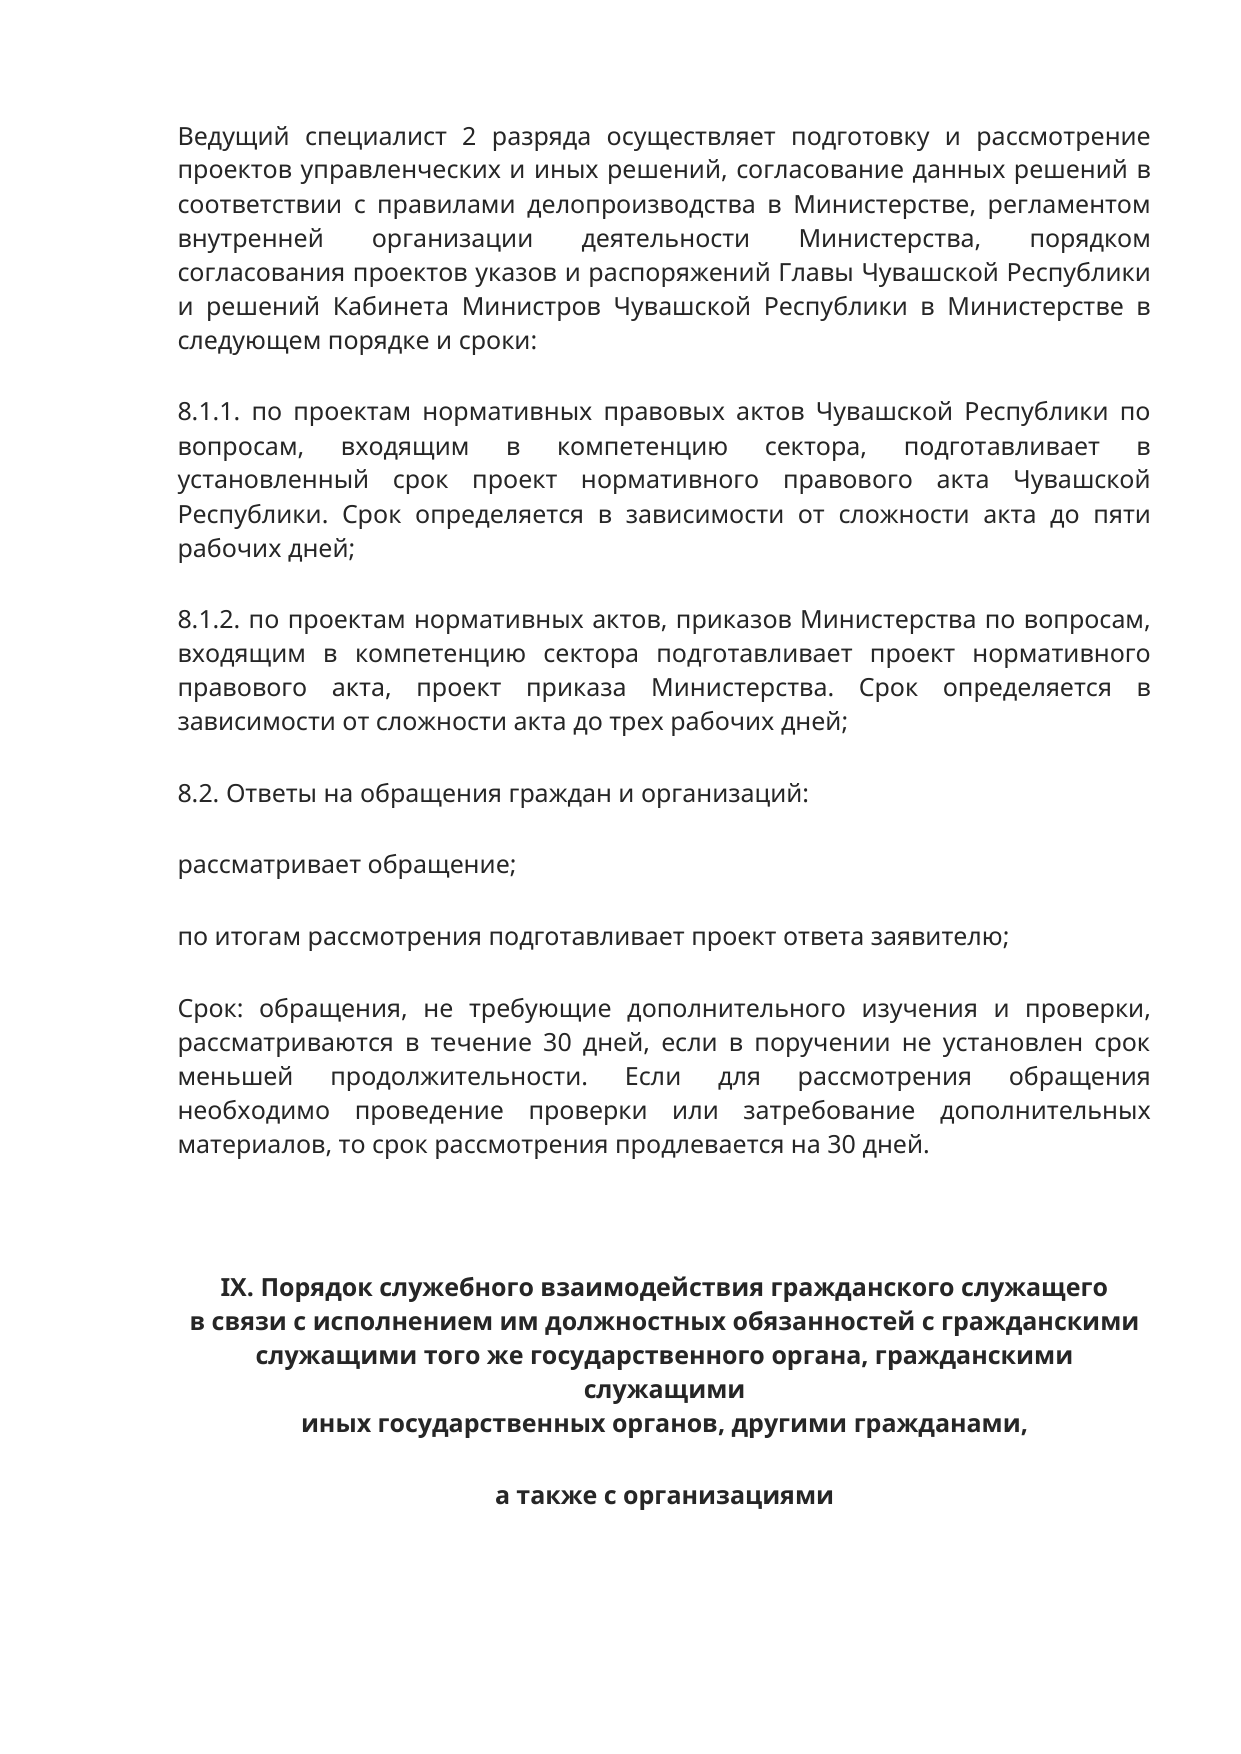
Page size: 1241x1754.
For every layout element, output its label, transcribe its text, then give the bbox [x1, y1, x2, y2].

text Ведущий специалист 2 разряда осуществляет подготовку и рассмотрение проектов управленческих и иных решений, согласование данных решений в соответствии с правилами делопроизводства в Министерстве, регламентом внутренней организации деятельности Министерства, порядком согласования проектов указов и распоряжений Главы Чувашской Республики и решений Кабинета Министров Чувашской Республики в Министерстве в следующем порядке и сроки: [177, 118, 1152, 357]
text 8.2. Ответы на обращения граждан и организаций: [177, 776, 1152, 810]
text рассматривает обращение; [177, 847, 1152, 881]
text Срок: обращения, не требующие дополнительного изучения и проверки, рассматриваются в течение 30 дней, если в поручении не установлен срок меньшей продолжительности. Если для рассмотрения обращения необходимо проведение проверки или затребование дополнительных материалов, то срок рассмотрения продлевается на 30 дней. [177, 990, 1152, 1161]
text 8.1.1. по проектам нормативных правовых актов Чувашской Республики по вопросам, входящим в компетенцию сектора, подготавливает в установленный срок проект нормативного правового акта Чувашской Республики. Срок определяется в зависимости от сложности акта до пяти рабочих дней; [177, 394, 1152, 564]
text IX. Порядок служебного взаимодействия гражданского служащего в связи с исполнением им должностных обязанностей с гражданскими служащими того же государственного органа, гражданскими служащими иных государственных органов, другими гражданами, [177, 1270, 1152, 1440]
text 8.1.2. по проектам нормативных актов, приказов Министерства по вопросам, входящим в компетенцию сектора подготавливает проект нормативного правового акта, проект приказа Министерства. Срок определяется в зависимости от сложности акта до трех рабочих дней; [177, 602, 1152, 738]
text по итогам рассмотрения подготавливает проект ответа заявителю; [177, 919, 1152, 953]
text а также с организациями [177, 1477, 1152, 1512]
